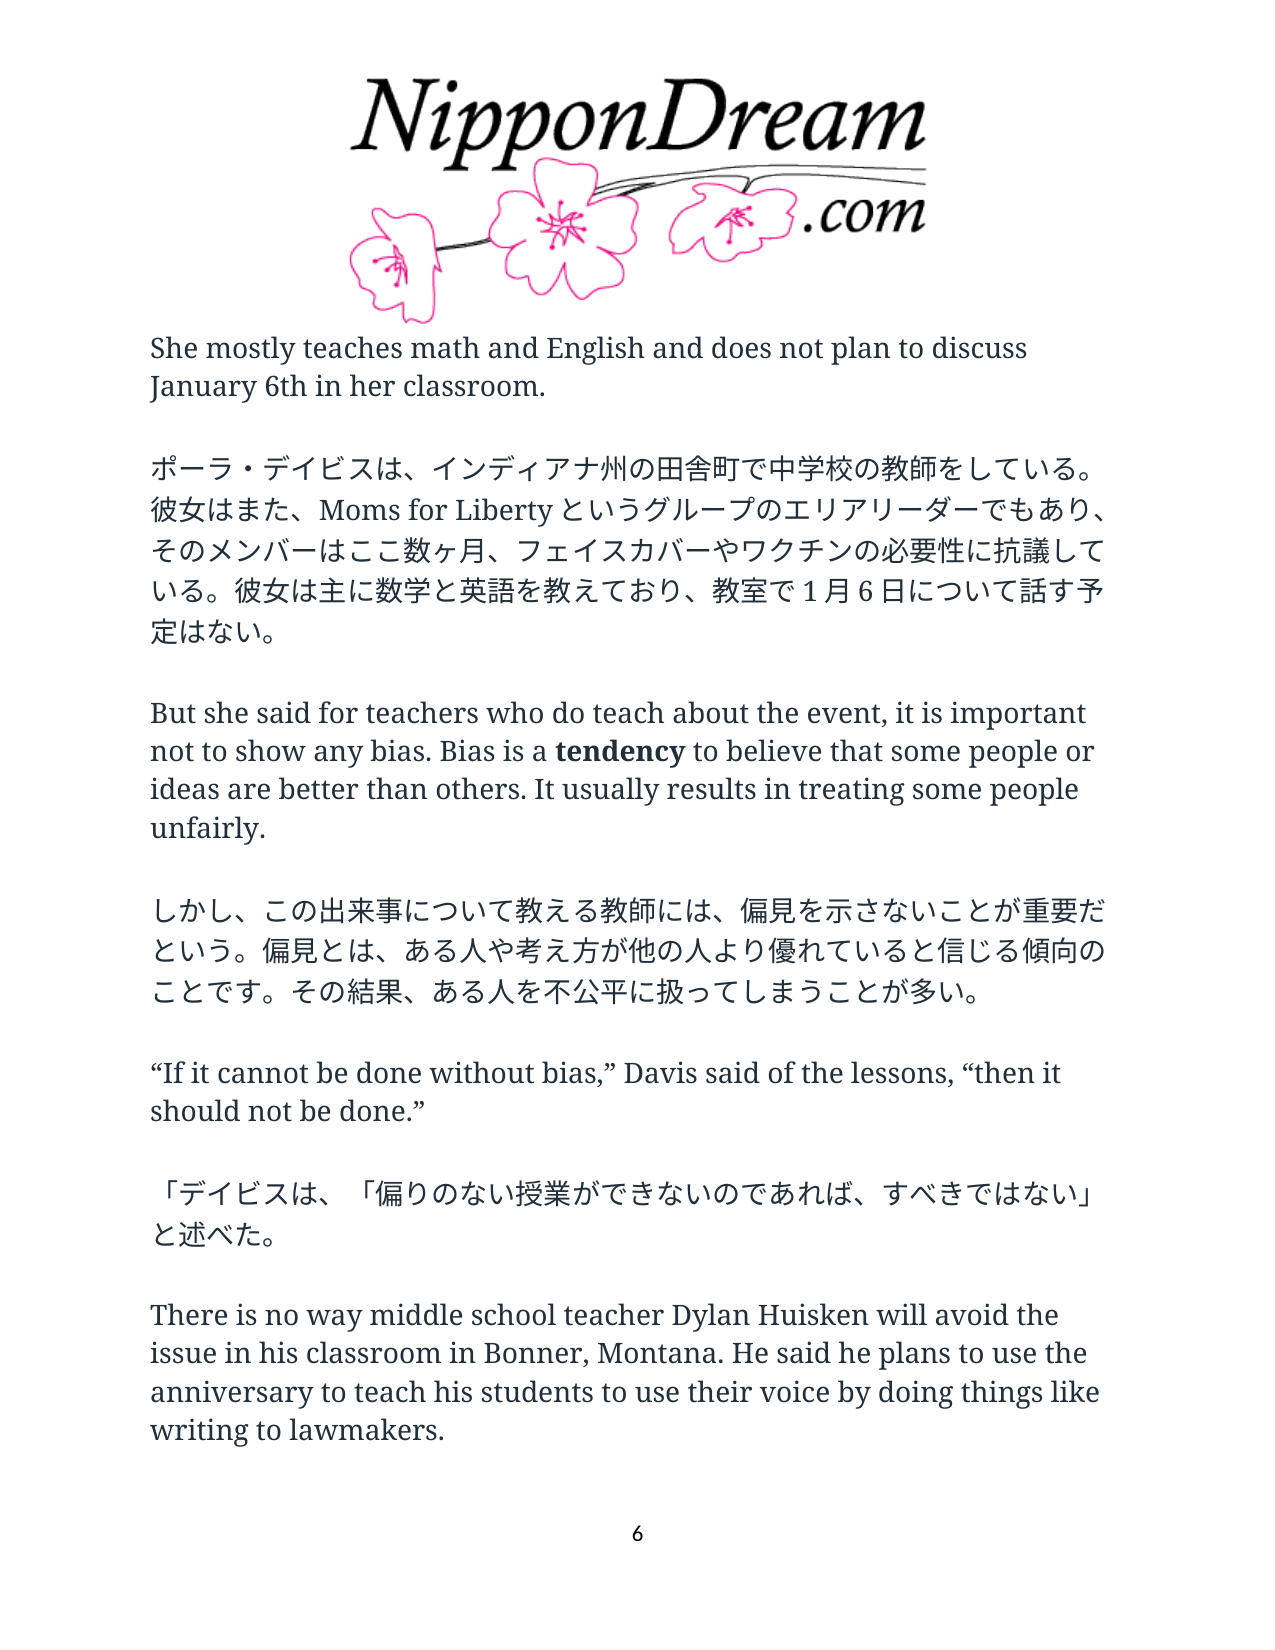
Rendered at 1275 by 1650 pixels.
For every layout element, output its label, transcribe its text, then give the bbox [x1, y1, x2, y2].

text “If it cannot be done without bias,” Davis said of the lessons, “then it should not be done.” [150, 1053, 1125, 1129]
text ポーラ・デイビスは、インディアナ州の田舎町で中学校の教師をしている。彼女はまた、Moms for Libertyというグループのエリアリーダーでもあり、そのメンバーはここ数ヶ月、フェイスカバーやワクチンの必要性に抗議している。彼女は主に数学と英語を教えており、教室で1月6日について話す予定はない。 [150, 447, 1125, 651]
text There is no way middle school teacher Dylan Huisken will avoid the issue in his classroom in Bonner, Montana. He said he plans to use the anniversary to teach his students to use their voice by doing things like writing to lawmakers. [150, 1295, 1125, 1449]
text 「デイビスは、「偏りのない授業ができないのであれば、すべきではない」と述べた。 [150, 1172, 1125, 1253]
text But she said for teachers who do teach about the event, it is important not to show any bias. Bias is a tendency to believe that some people or ideas are better than others. It usually results in treating some people unfairly. [150, 693, 1125, 846]
text しかし、この出来事について教える教師には、偏見を示さないことが重要だという。偏見とは、ある人や考え方が他の人より優れていると信じる傾向のことです。その結果、ある人を不公平に扱ってしまうことが多い。 [150, 888, 1125, 1011]
picture [342, 75, 933, 329]
